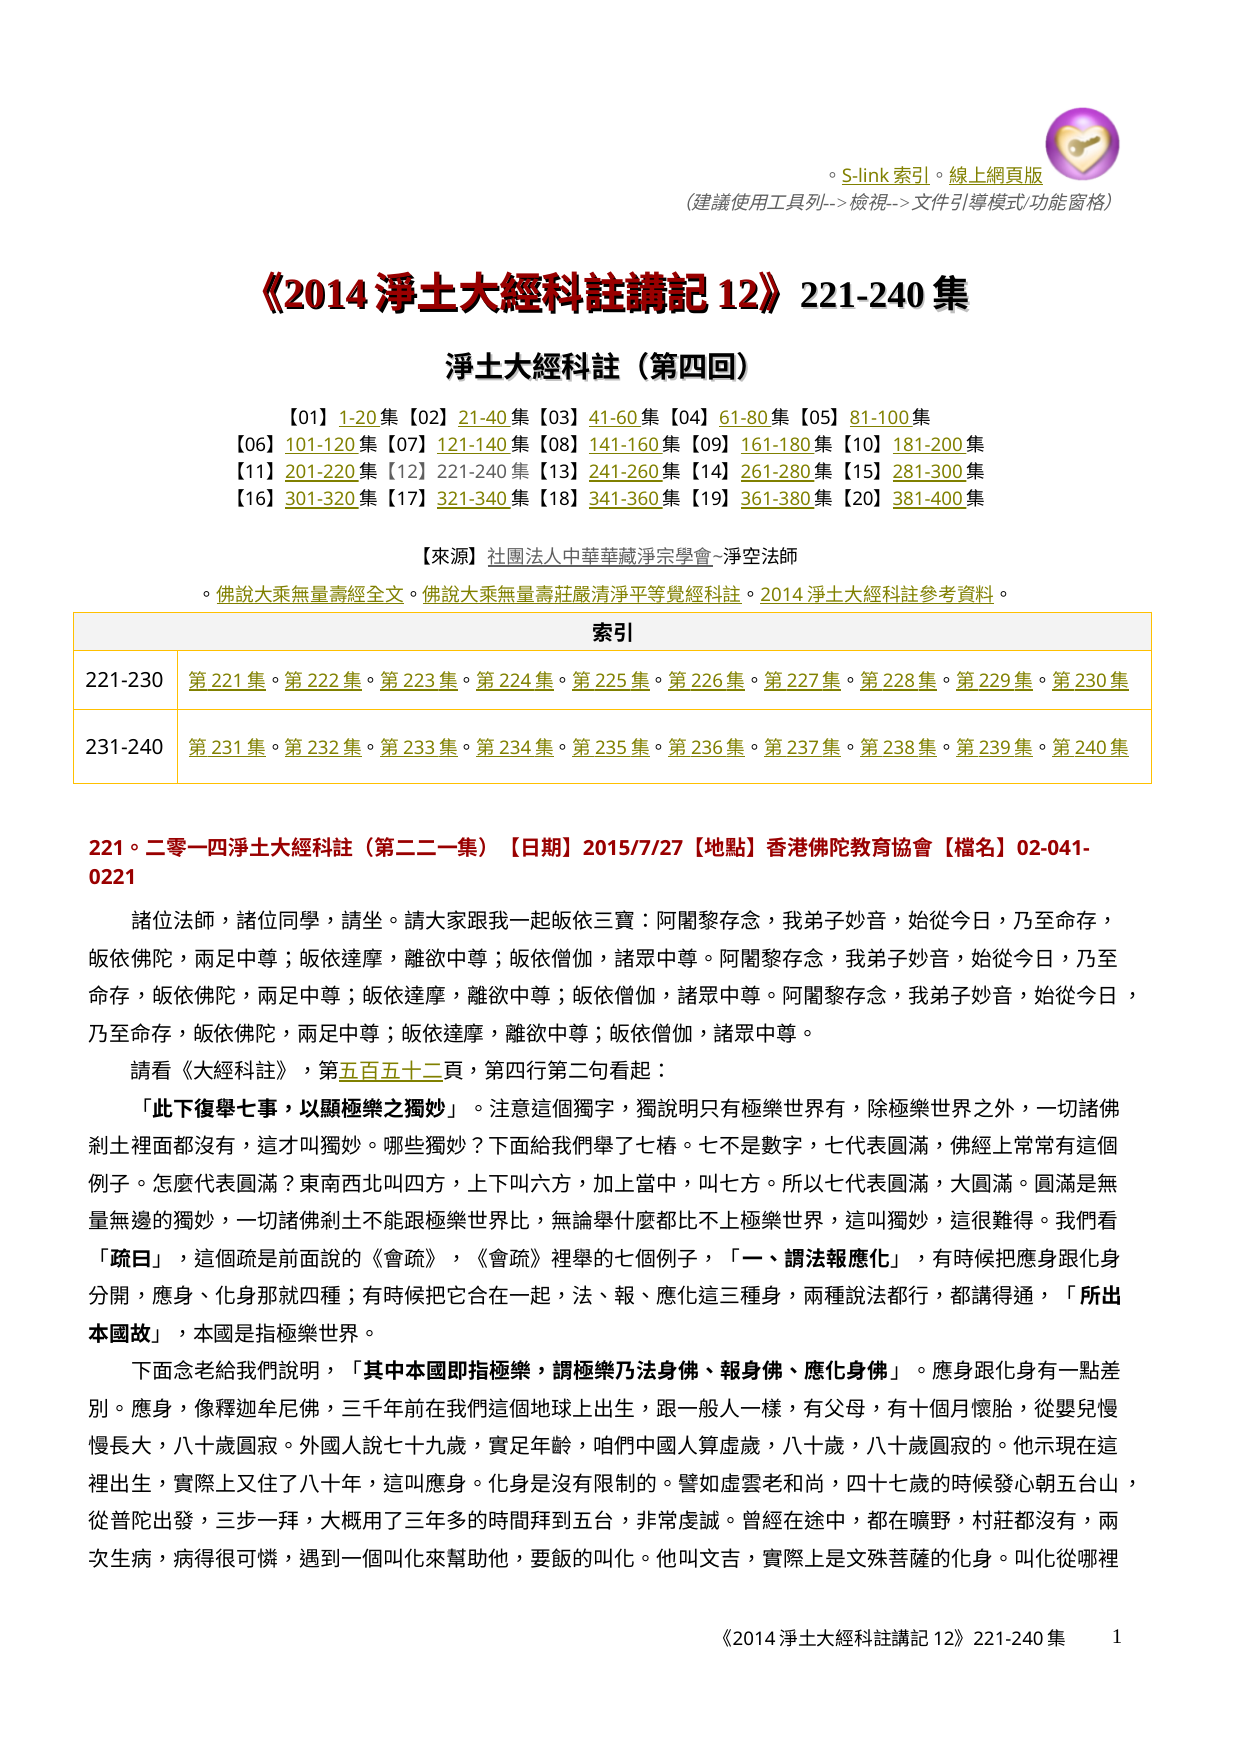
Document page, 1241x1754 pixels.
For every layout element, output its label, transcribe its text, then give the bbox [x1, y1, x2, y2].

text （建議使用工具列-->檢視-->文件引導模式/功能窗格） [89, 188, 1122, 215]
subtitle 221。二零一四淨土大經科註（第二二一集）【日期】2015/7/27【地點】香港佛陀教育協會【檔名】02-041-0221 [89, 832, 1122, 890]
table_cell 231-240 [74, 710, 177, 783]
table_cell 第221集。第222集。第223集。第224集。第225集。第226集。第227集。第228集。第229集。第230集 [178, 651, 1151, 708]
text 諸位法師，諸位同學，請坐。請大家跟我一起皈依三寶：阿闍黎存念，我弟子妙音，始從今日，乃至命存，皈依佛陀，兩足中尊；皈依達摩，離欲中尊；皈依僧伽，諸眾中尊。阿闍黎存念，我弟子妙音，始從今日，乃至命存，皈依佛陀，兩足中尊；皈依達摩，離欲中尊；皈依僧伽，諸眾中尊。阿闍黎存念，我弟子妙音，始從今日，乃至命存，皈依佛陀，兩足中尊；皈依達摩，離欲中尊；皈依僧伽，諸眾中尊。 [89, 901, 1122, 1051]
text 【06】101-120集【07】121-140集【08】141-160集【09】161-180集【10】181-200集 [89, 429, 1122, 457]
text 「此下復舉七事，以顯極樂之獨妙」。注意這個獨字，獨說明只有極樂世界有，除極樂世界之外，一切諸佛剎土裡面都沒有，這才叫獨妙。哪些獨妙？下面給我們舉了七樁。七不是數字，七代表圓滿，佛經上常常有這個例子。怎麼代表圓滿？東南西北叫四方，上下叫六方，加上當中，叫七方。所以七代表圓滿，大圓滿。圓滿是無量無邊的獨妙，一切諸佛剎土不能跟極樂世界比，無論舉什麼都比不上極樂世界，這叫獨妙，這很難得。我們看「疏曰」，這個疏是前面說的《會疏》，《會疏》裡舉的七個例子，「一、謂法報應化」，有時候把應身跟化身分開，應身、化身那就四種；有時候把它合在一起，法、報、應化這三種身，兩種說法都行，都講得通，「所出本國故」，本國是指極樂世界。 [89, 1088, 1122, 1351]
text 【來源】社團法人中華華藏淨宗學會~淨空法師 [89, 537, 1122, 574]
text 。佛說大乘無量壽經全文。佛說大乘無量壽莊嚴清淨平等覺經科註。2014淨土大經科註參考資料。 [89, 574, 1122, 612]
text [89, 1351, 1122, 1576]
text 請看《大經科註》，第五百五十二頁，第四行第二句看起： [89, 1051, 1122, 1088]
picture [1042, 105, 1123, 182]
text 淨土大經科註（第四回） [89, 327, 1122, 402]
table_header 索引 [74, 613, 1151, 650]
text 【16】301-320集【17】321-340集【18】341-360集【19】361-380集【20】381-400集 [89, 484, 1122, 511]
text 【11】201-220集【12】221-240集【13】241-260集【14】261-280集【15】281-300集 [89, 457, 1122, 484]
text 。S-link索引。線上網頁版 [89, 106, 1122, 188]
table_cell 221-230 [74, 651, 177, 708]
text 《2014淨土大經科註講記12》221-240集 [89, 252, 1122, 327]
text 【01】1-20集【02】21-40集【03】41-60集【04】61-80集【05】81-100集 [89, 402, 1122, 429]
table_cell 第231集。第232集。第233集。第234集。第235集。第236集。第237集。第238集。第239集。第240集 [178, 710, 1151, 783]
